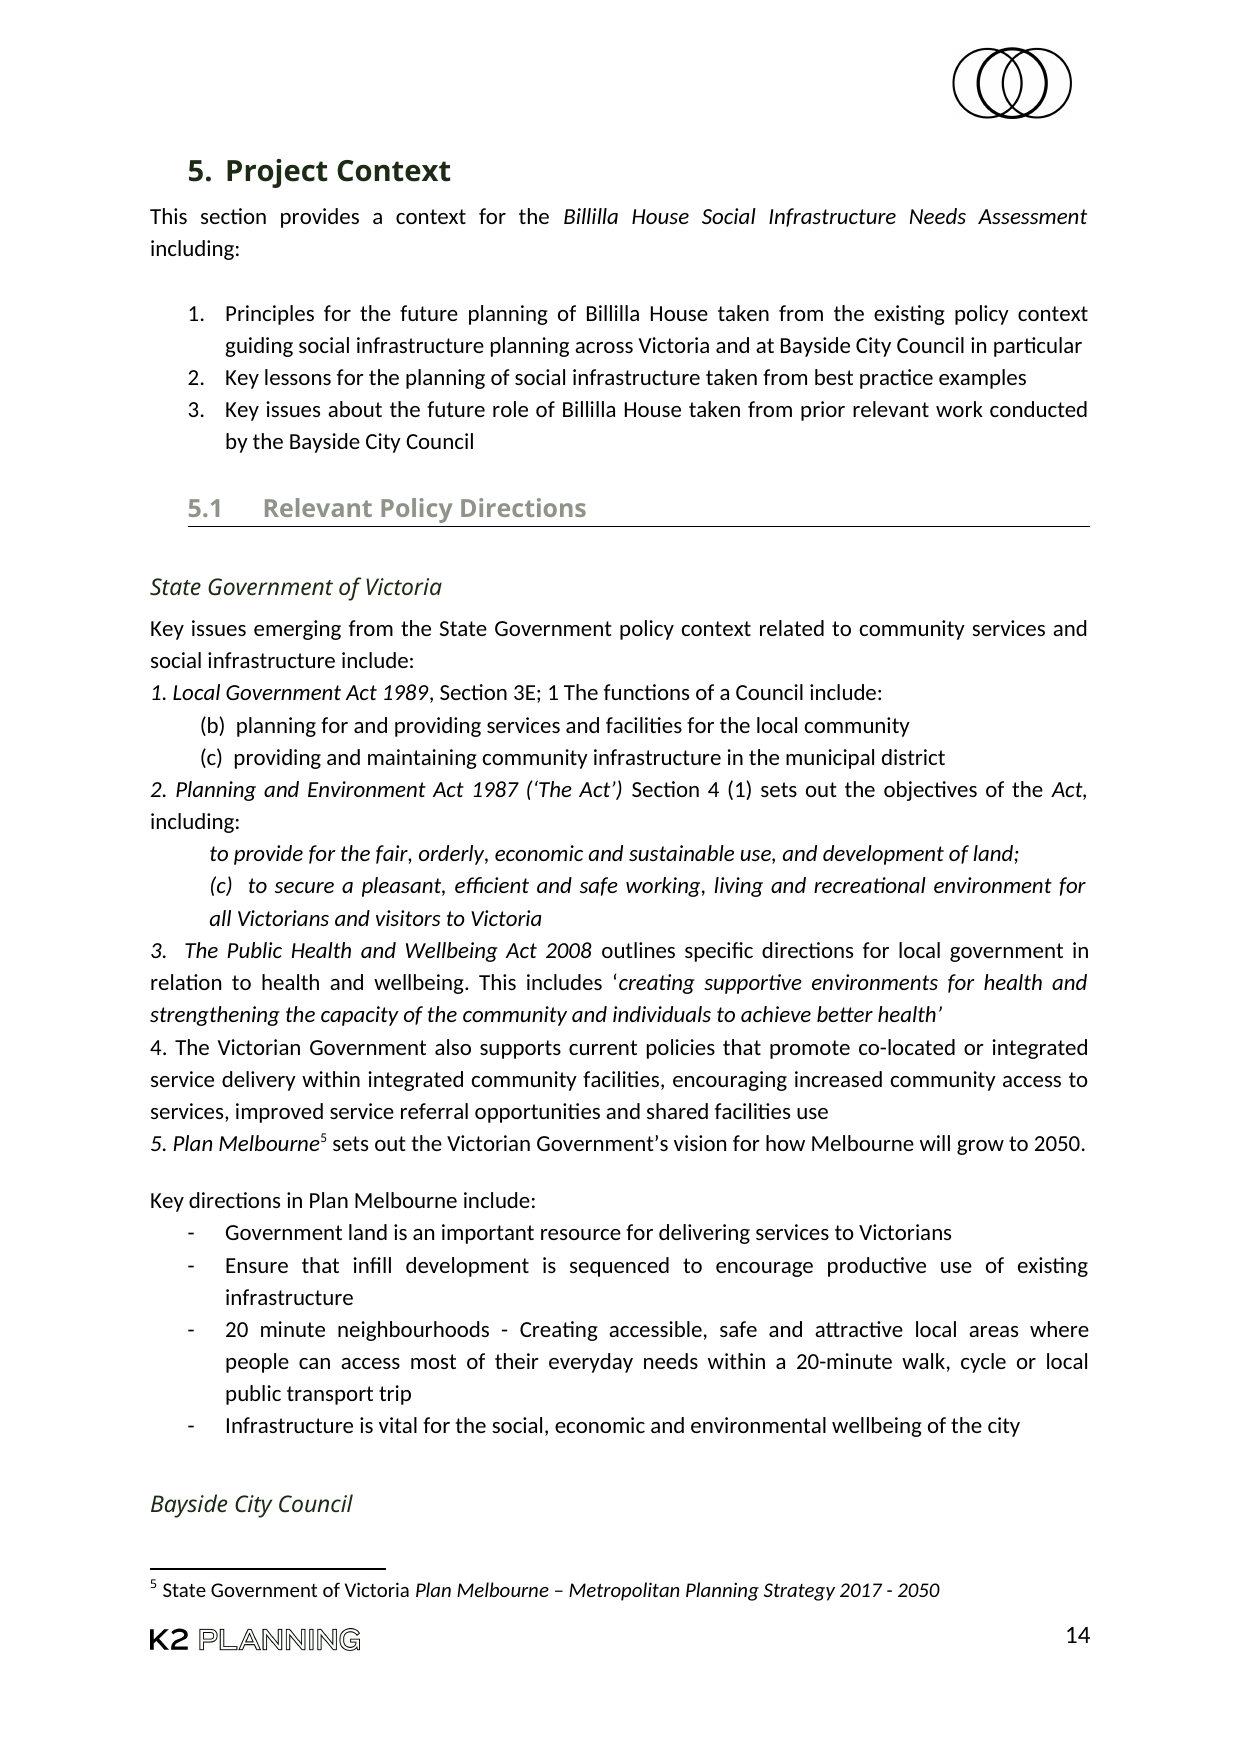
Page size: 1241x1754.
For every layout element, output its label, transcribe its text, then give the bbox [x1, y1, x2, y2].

text 3. The Public Health and Wellbeing Act 2008 outlines specific directions for local government in relation to health and wellbeing. This includes ‘creating supportive environments for health and strengthening the capacity of the community and individuals to achieve better health’ [150, 936, 1090, 1028]
list 20 minute neighbourhoods - Creating accessible, safe and attractive local areas where people can access most of their everyday needs within a 20-minute walk, cycle or local public transport trip [187, 1315, 1090, 1407]
picture [150, 1628, 360, 1651]
text 1. Local Government Act 1989, Section 3E; 1 The functions of a Council include: [150, 678, 1090, 707]
subtitle Bayside City Council [150, 1488, 1090, 1519]
text Key directions in Plan Melbourne include: [150, 1186, 1090, 1214]
subtitle Project Context [187, 150, 1090, 190]
text (c) to secure a pleasant, efficient and safe working, living and recreational environment for all Victorians and visitors to Victoria [209, 872, 1090, 932]
list Ensure that infill development is sequenced to encourage productive use of existing infrastructure [187, 1251, 1090, 1311]
subtitle State Government of Victoria [150, 570, 1090, 602]
picture [953, 48, 1072, 119]
text 4. The Victorian Government also supports current policies that promote co-located or integrated service delivery within integrated community facilities, encouraging increased community access to services, improved service referral opportunities and shared facilities use [150, 1033, 1090, 1125]
list Government land is an important resource for delivering services to Victorians [187, 1218, 1090, 1247]
text to provide for the fair, orderly, economic and sustainable use, and development of land; [209, 839, 1090, 867]
list Infrastructure is vital for the social, economic and environmental wellbeing of the city [187, 1412, 1090, 1440]
list Principles for the future planning of Billilla House taken from the existing policy context guiding social infrastructure planning across Victoria and at Bayside City Council in particular [187, 299, 1090, 359]
text 2. Planning and Environment Act 1987 (‘The Act’) Section 4 (1) sets out the objectives of the Act, including: [150, 775, 1090, 835]
text (b) planning for and providing services and facilities for the local community [194, 711, 1090, 739]
text (c) providing and maintaining community infrastructure in the municipal district [194, 743, 1090, 771]
text Key issues emerging from the State Government policy context related to community services and social infrastructure include: [150, 614, 1090, 674]
text This section provides a context for the Billilla House Social Infrastructure Needs Assessment including: [150, 202, 1090, 262]
list Key lessons for the planning of social infrastructure taken from best practice examples [187, 363, 1090, 391]
list Key issues about the future role of Billilla House taken from prior relevant work conducted by the Bayside City Council [187, 395, 1090, 456]
text 5. Plan Melbourne sets out the Victorian Government’s vision for how Melbourne will grow to 2050. [150, 1129, 1090, 1157]
subtitle Relevant Policy Directions [187, 490, 1090, 527]
